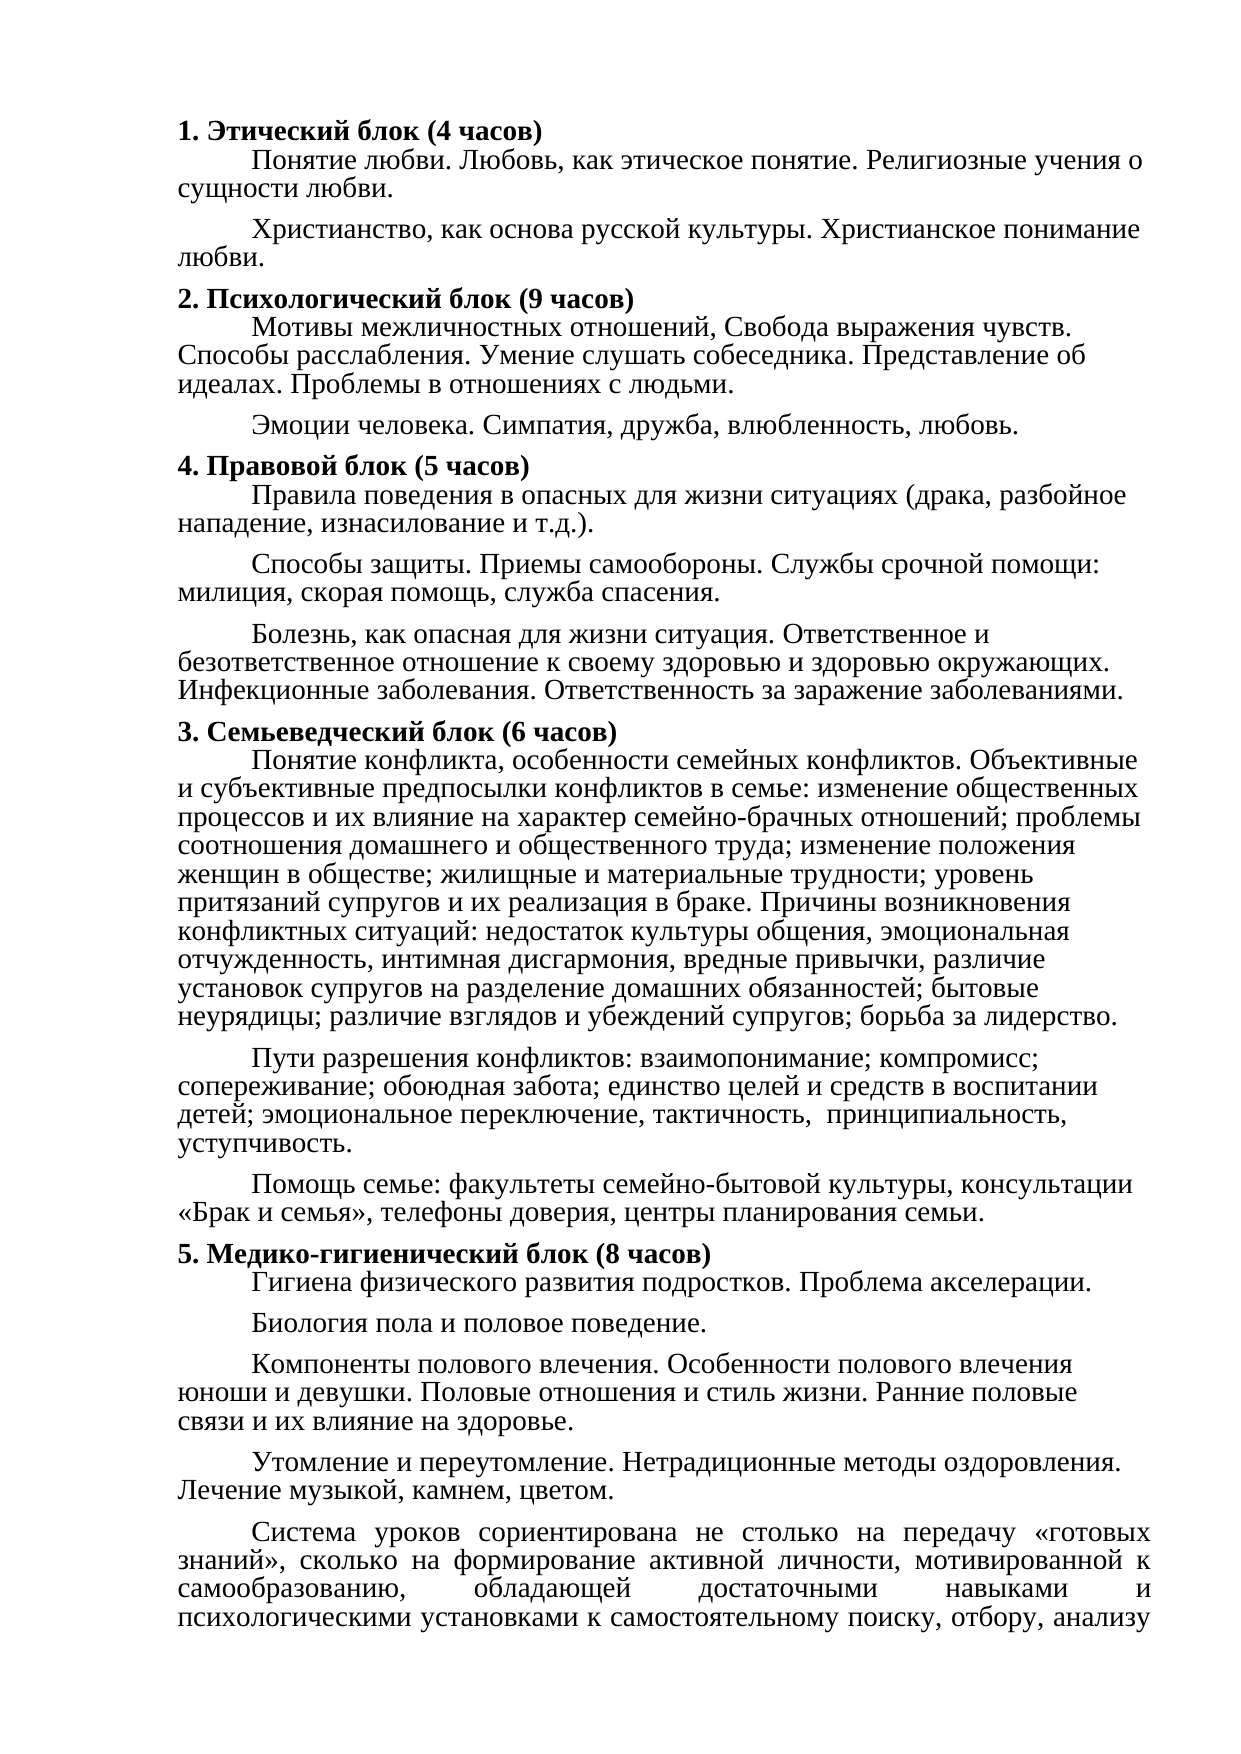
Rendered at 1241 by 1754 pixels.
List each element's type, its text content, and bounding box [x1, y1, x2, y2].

text Утомление и переутомление. Нетрадиционные методы оздоровления. Лечение музыкой, камнем, цветом. [177, 1449, 1152, 1506]
text Компоненты полового влечения. Особенности полового влечения юноши и девушки. Половые отношения и стиль жизни. Ранние половые связи и их влияние на здоровье. [177, 1351, 1152, 1436]
text Помощь семье: факультеты семейно-бытовой культуры, консультации «Брак и семья», телефоны доверия, центры планирования семьи. [177, 1171, 1152, 1228]
text Правила поведения в опасных для жизни ситуациях (драка, разбойное нападение, изнасилование и т.д.). [177, 481, 1152, 538]
text Понятие любви. Любовь, как этическое понятие. Религиозные учения о сущности любви. [177, 147, 1152, 203]
text 2. Психологический блок (9 часов) [177, 286, 1152, 314]
text Эмоции человека. Симпатия, дружба, влюбленность, любовь. [177, 412, 1152, 440]
text 5. Медико-гигиенический блок (8 часов) [177, 1241, 1152, 1269]
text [177, 1518, 1152, 1632]
text Гигиена физического развития подростков. Проблема акселерации. [177, 1269, 1152, 1297]
text 4. Правовой блок (5 часов) [177, 453, 1152, 481]
text Христианство, как основа русской культуры. Христианское понимание любви. [177, 216, 1152, 273]
text 1. Этический блок (4 часов) [177, 118, 1152, 147]
text Понятие конфликта, особенности семейных конфликтов. Объективные и субъективные предпосылки конфликтов в семье: изменение общественных процессов и их влияние на характер семейно-брачных отношений; проблемы соотношения домашнего и общественного труда; изменение положения женщин в обществе; жилищные и материальные трудности; уровень притязаний супругов и их реализация в браке. Причины возникновения конфликтных ситуаций: недостаток культуры общения, эмоциональная отчужденность, интимная дисгармония, вредные привычки, различие установок супругов на разделение домашних обязанностей; бытовые неурядицы; различие взглядов и убеждений супругов; борьба за лидерство. [177, 747, 1152, 1032]
text Болезнь, как опасная для жизни ситуация. Ответственное и безответственное отношение к своему здоровью и здоровью окружающих. Инфекционные заболевания. Ответственность за заражение заболеваниями. [177, 620, 1152, 706]
text Биология пола и половое поведение. [177, 1310, 1152, 1338]
text Мотивы межличностных отношений, Свобода выражения чувств. Способы расслабления. Умение слушать собеседника. Представление об идеалах. Проблемы в отношениях с людьми. [177, 314, 1152, 399]
text 3. Семьеведческий блок (6 часов) [177, 718, 1152, 747]
text Способы защиты. Приемы самообороны. Службы срочной помощи: милиция, скорая помощь, служба спасения. [177, 551, 1152, 608]
text Пути разрешения конфликтов: взаимопонимание; компромисс; сопереживание; обоюдная забота; единство целей и средств в воспитании детей; эмоциональное переключение, тактичность, принципиальность, уступчивость. [177, 1044, 1152, 1159]
